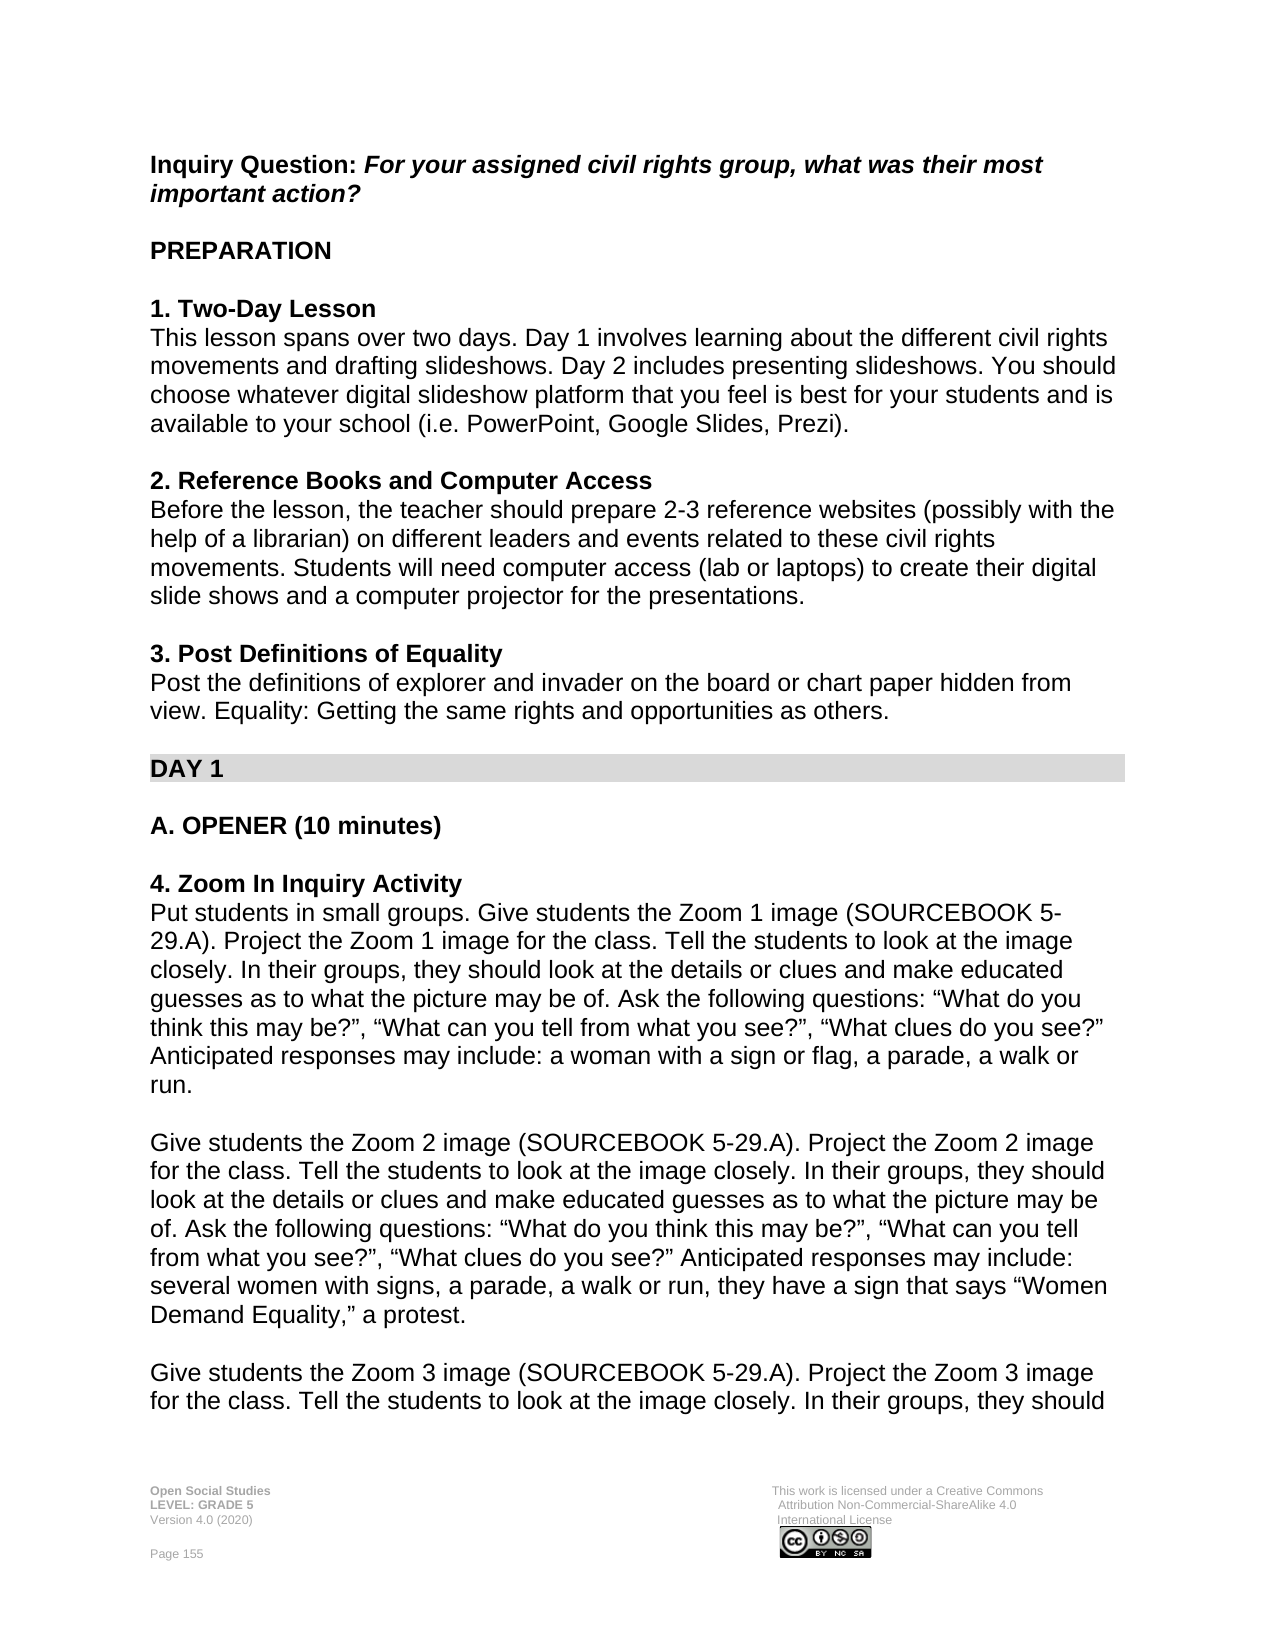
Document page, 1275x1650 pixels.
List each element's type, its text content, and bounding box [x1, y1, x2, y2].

text Inquiry Question: For your assigned civil rights group, what was their most important action? [150, 150, 1125, 207]
text PREPARATION [150, 236, 1125, 265]
text Give students the Zoom 2 image (SOURCEBOOK 5-29.A). Project the Zoom 2 image for the class. Tell the students to look at the image closely. In their groups, they should look at the details or clues and make educated guesses as to what the picture may be of. Ask the following questions: “What do you think this may be?”, “What can you tell from what you see?”, “What clues do you see?” Anticipated responses may include: several women with signs, a parade, a walk or run, they have a sign that says “Women Demand Equality,” a protest. [150, 1127, 1125, 1329]
text Put students in small groups. Give students the Zoom 1 image (SOURCEBOOK 5-29.A). Project the Zoom 1 image for the class. Tell the students to look at the image closely. In their groups, they should look at the details or clues and make educated guesses as to what the picture may be of. Ask the following questions: “What do you think this may be?”, “What can you tell from what you see?”, “What clues do you see?” Anticipated responses may include: a woman with a sign or flag, a parade, a walk or run. [150, 897, 1125, 1099]
text 3. Post Definitions of Equality [150, 639, 1125, 667]
text Post the definitions of explorer and invader on the board or chart paper hidden from view. Equality: Getting the same rights and opportunities as others. [150, 667, 1125, 725]
text This lesson spans over two days. Day 1 involves learning about the different civil rights movements and drafting slideshows. Day 2 includes presenting slideshows. You should choose whatever digital slideshow platform that you feel is best for your students and is available to your school (i.e. PowerPoint, Google Slides, Prezi). [150, 322, 1125, 437]
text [150, 1357, 1125, 1415]
text DAY 1 [150, 754, 1125, 782]
text 4. Zoom In Inquiry Activity [150, 869, 1125, 897]
text 1. Two-Day Lesson [150, 294, 1125, 322]
picture [779, 1526, 872, 1558]
text Before the lesson, the teacher should prepare 2-3 reference websites (possibly with the help of a librarian) on different leaders and events related to these civil rights movements. Students will need computer access (lab or laptops) to create their digital slide shows and a computer projector for the presentations. [150, 495, 1125, 610]
text A. OPENER (10 minutes) [150, 811, 1125, 840]
text 2. Reference Books and Computer Access [150, 466, 1125, 495]
